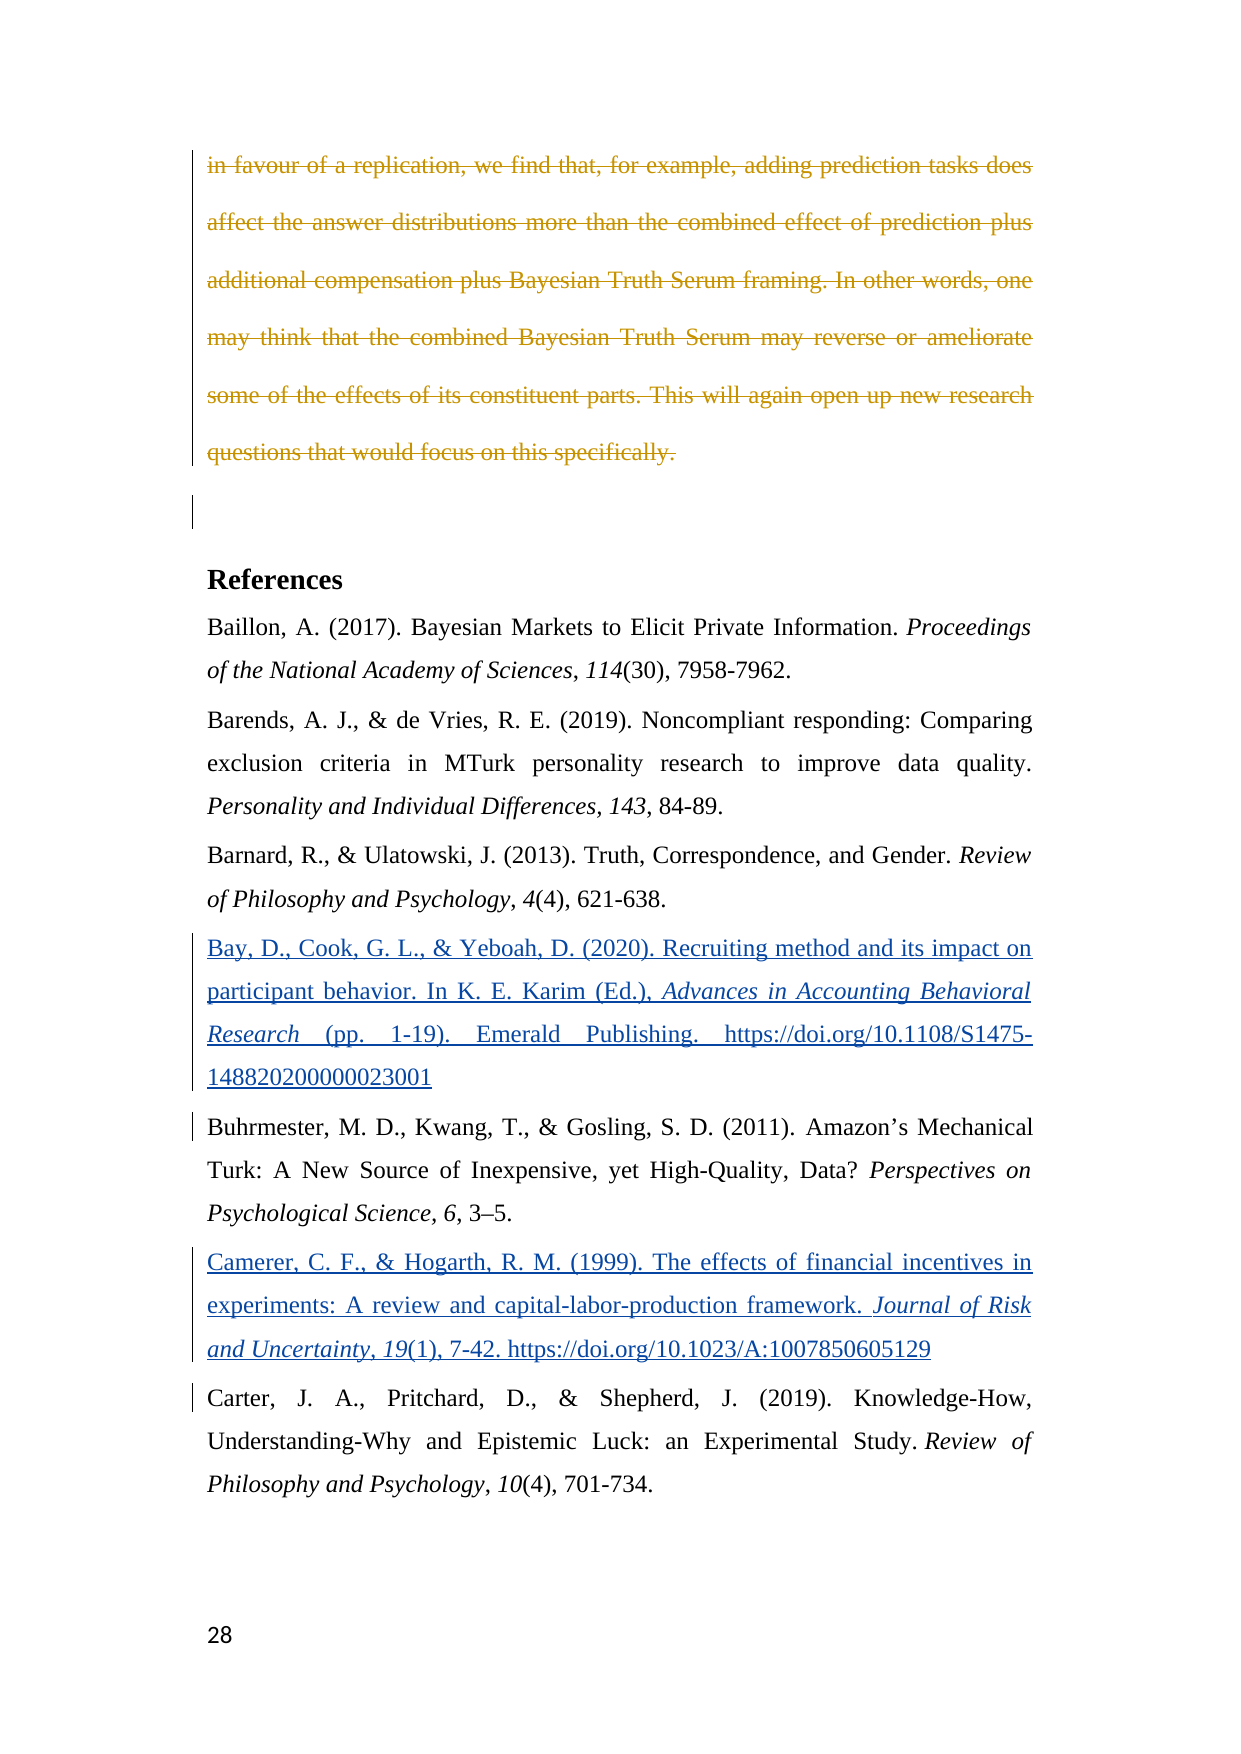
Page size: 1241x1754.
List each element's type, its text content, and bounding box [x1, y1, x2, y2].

text References [207, 562, 1033, 596]
text Carter, J. A., Pritchard, D., & Shepherd, J. (2019). Knowledge-How, Understanding-Why and Epistemic Luck: an Experimental Study. Review of Philosophy and Psychology, 10(4), 701-734. [207, 1383, 1033, 1498]
text Buhrmester, M. D., Kwang, T., & Gosling, S. D. (2011). Amazon’s Mechanical Turk: A New Source of Inexpensive, yet High-Quality, Data? Perspectives on Psychological Science, 6, 3–5. [207, 1112, 1033, 1227]
text Barends, A. J., & de Vries, R. E. (2019). Noncompliant responding: Comparing exclusion criteria in MTurk personality research to improve data quality. Personality and Individual Differences, 143, 84-89. [207, 705, 1033, 820]
text Barnard, R., & Ulatowski, J. (2013). Truth, Correspondence, and Gender. Review of Philosophy and Psychology, 4(4), 621-638. [207, 841, 1033, 912]
text Baillon, A. (2017). Bayesian Markets to Elicit Private Information. Proceedings of the National Academy of Sciences, 114(30), 7958-7962. [207, 612, 1033, 684]
